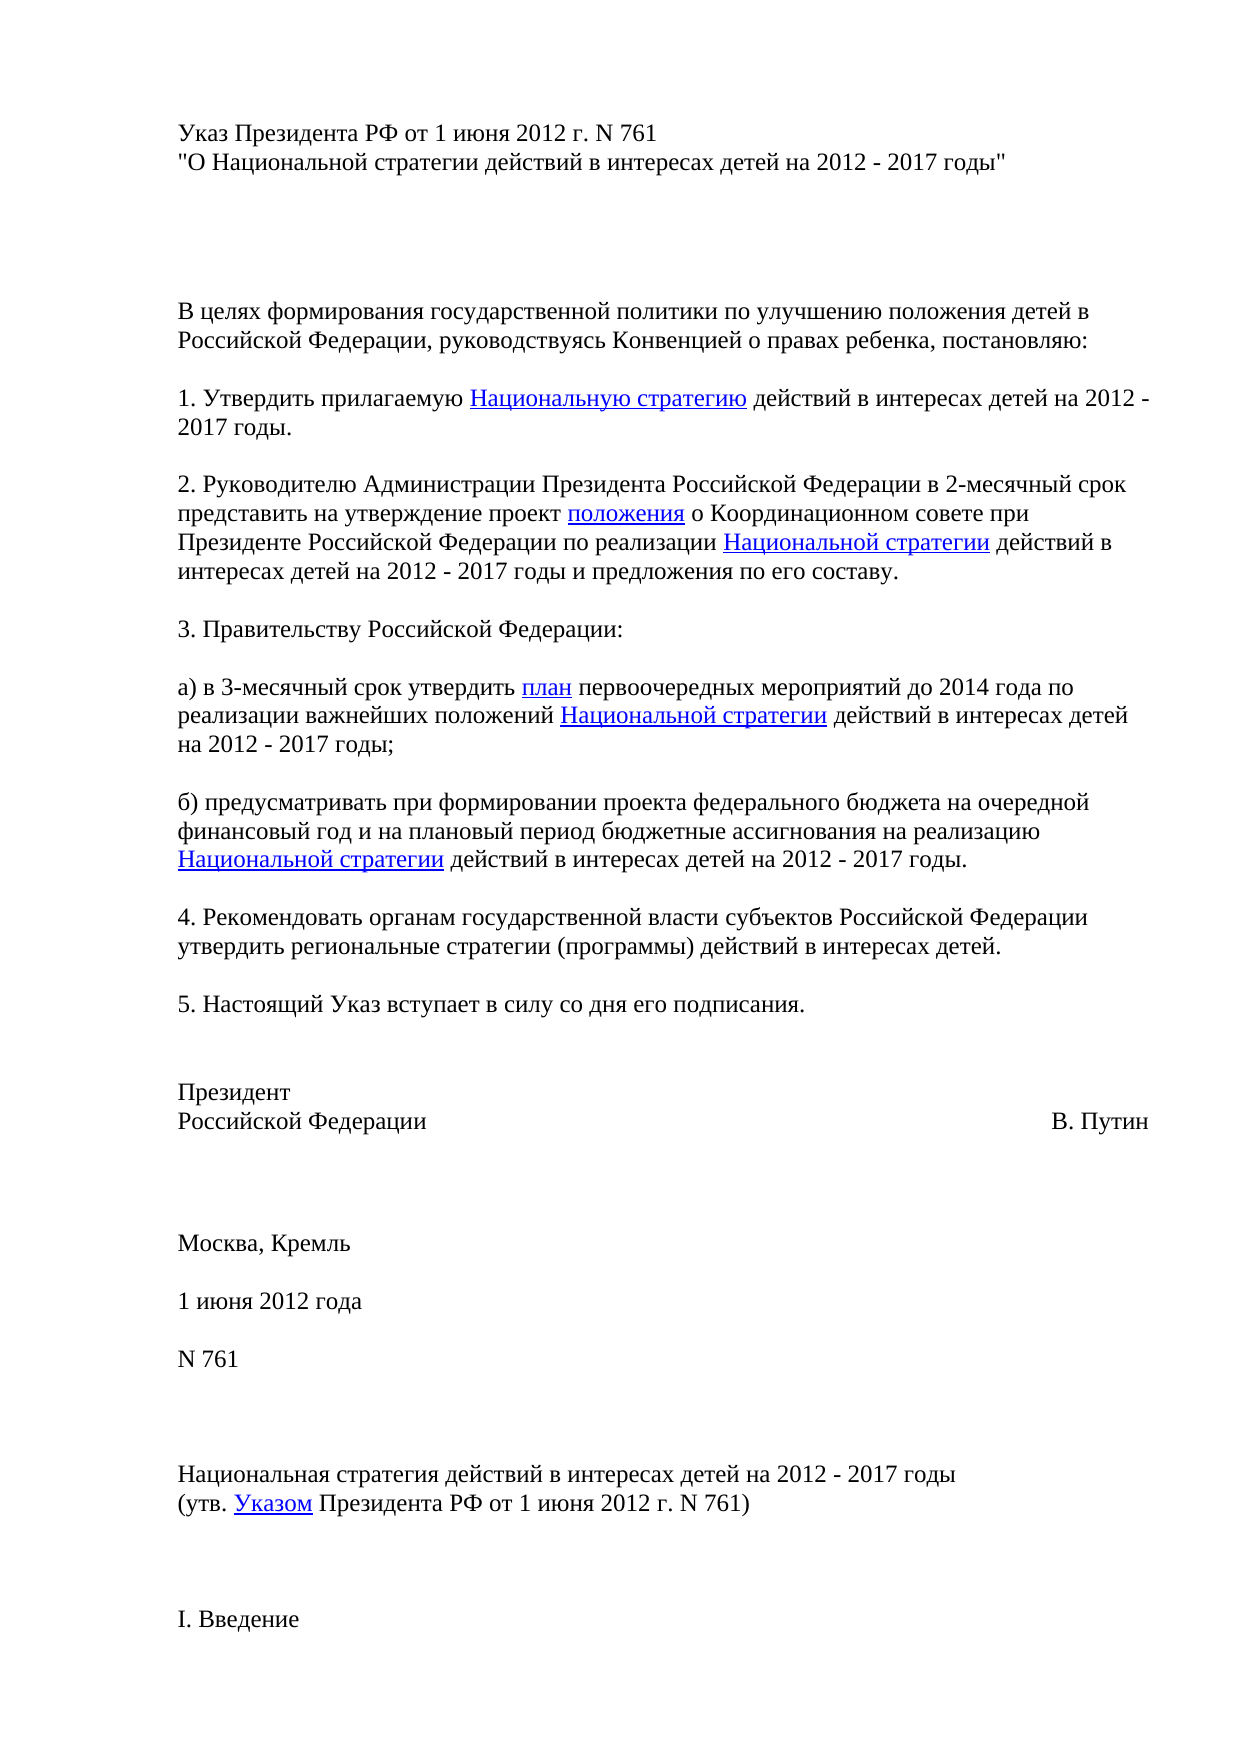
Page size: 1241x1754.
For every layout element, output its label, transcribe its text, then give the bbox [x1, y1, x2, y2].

text В целях формирования государственной политики по улучшению положения детей в Российской Федерации, руководствуясь Конвенцией о правах ребенка, постановляю: [177, 296, 1152, 354]
text б) предусматривать при формировании проекта федерального бюджета на очередной финансовый год и на плановый период бюджетные ассигнования на реализацию Национальной стратегии действий в интересах детей на 2012 - 2017 годы. [177, 787, 1152, 873]
text 4. Рекомендовать органам государственной власти субъектов Российской Федерации утвердить региональные стратегии (программы) действий в интересах детей. [177, 902, 1152, 960]
text 3. Правительству Российской Федерации: [177, 614, 1152, 642]
text Национальная стратегия действий в интересах детей на 2012 - 2017 годы (утв. Указом Президента РФ от 1 июня 2012 г. N 761) [177, 1459, 1152, 1517]
table_header Президент Российской Федерации [176, 1076, 823, 1136]
text Указ Президента РФ от 1 июня 2012 г. N 761 "О Национальной стратегии действий в интересах детей на 2012 - 2017 годы" [177, 118, 1152, 176]
text Москва, Кремль [177, 1228, 1152, 1257]
table_header В. Путин [824, 1076, 1150, 1136]
text I. Введение [177, 1604, 1152, 1633]
text 2. Руководителю Администрации Президента Российской Федерации в 2-месячный срок представить на утверждение проект положения о Координационном совете при Президенте Российской Федерации по реализации Национальной стратегии действий в интересах детей на 2012 - 2017 годы и предложения по его составу. [177, 469, 1152, 584]
text 1 июня 2012 года [177, 1286, 1152, 1314]
text а) в 3-месячный срок утвердить план первоочередных мероприятий до 2014 года по реализации важнейших положений Национальной стратегии действий в интересах детей на 2012 - 2017 годы; [177, 672, 1152, 758]
text N 761 [177, 1344, 1152, 1372]
text 5. Настоящий Указ вступает в силу со дня его подписания. [177, 989, 1152, 1018]
text 1. Утвердить прилагаемую Национальную стратегию действий в интересах детей на 2012 - 2017 годы. [177, 383, 1152, 440]
